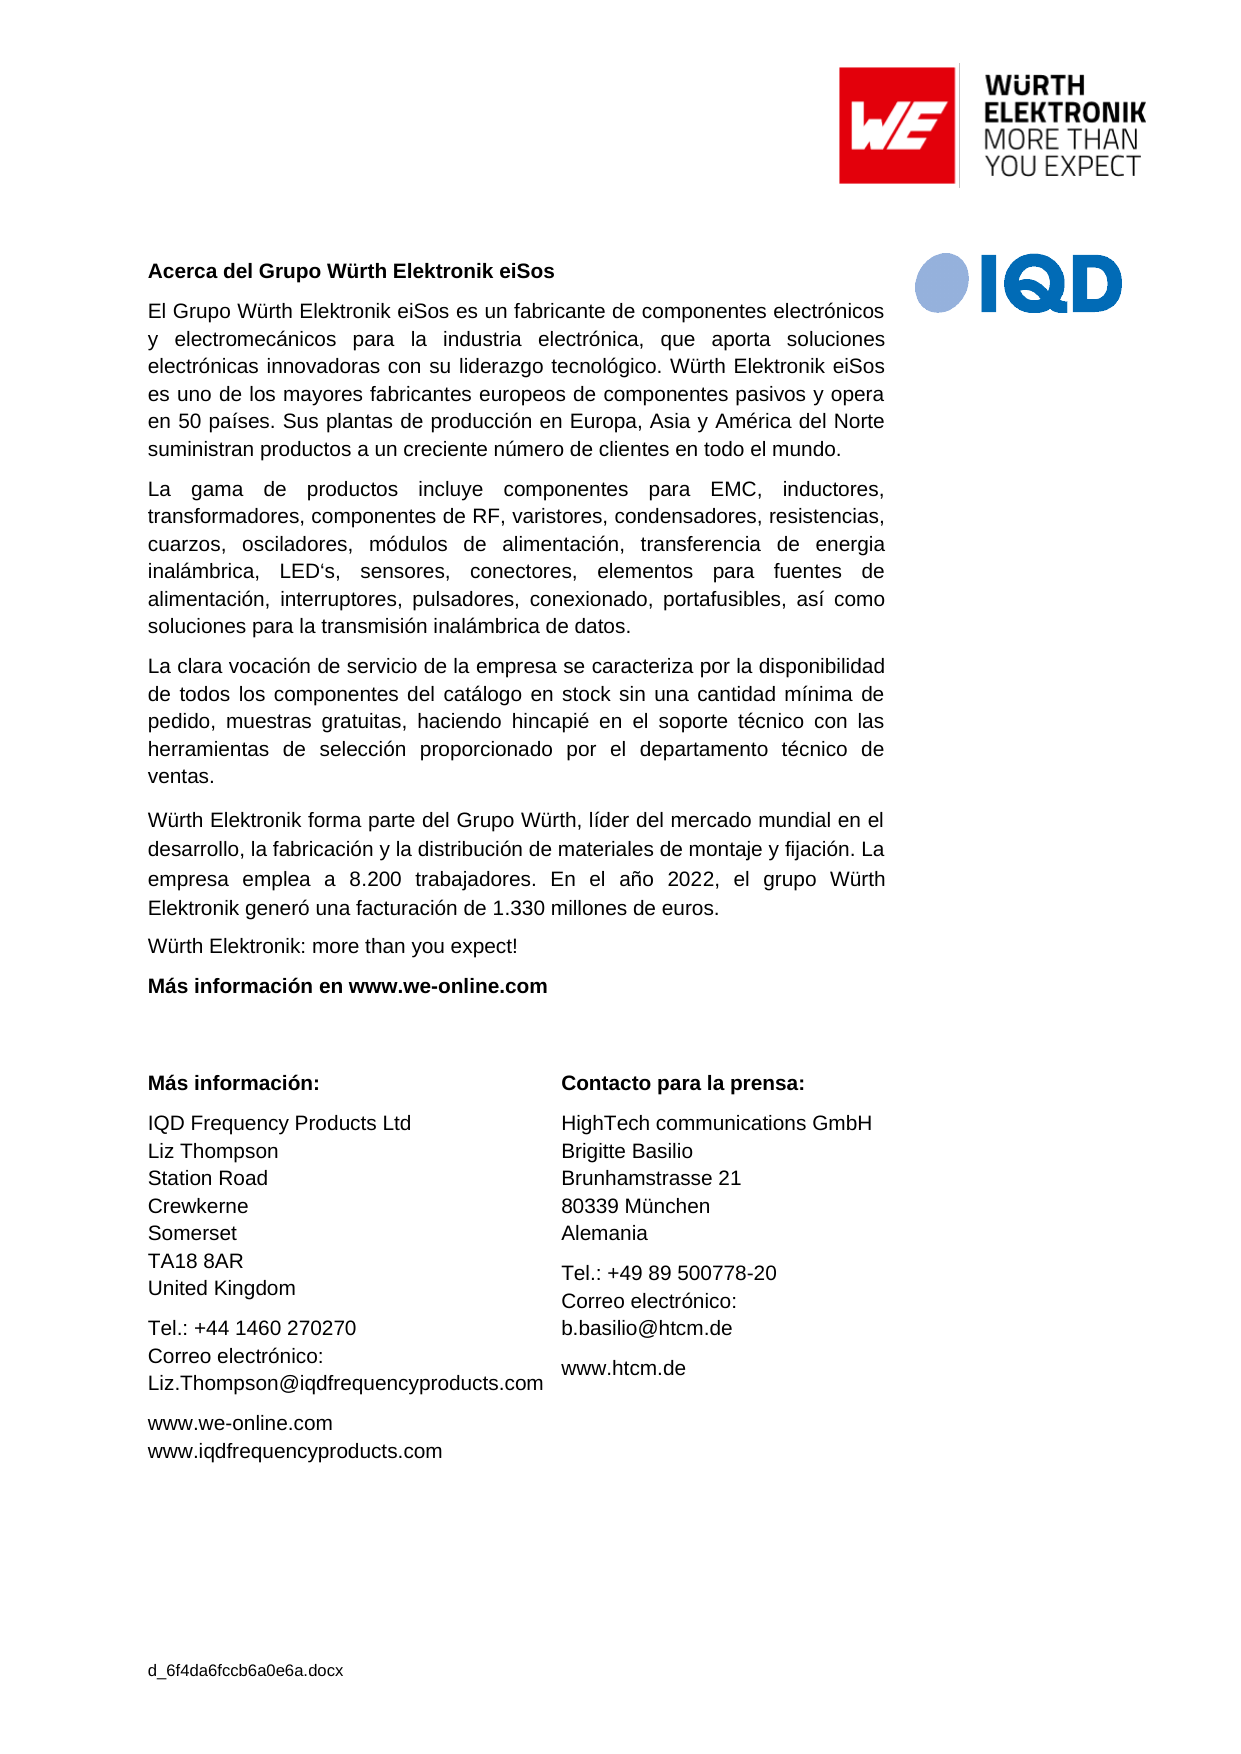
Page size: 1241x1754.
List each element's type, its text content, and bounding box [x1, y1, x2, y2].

text La gama de productos incluye componentes para EMC, inductores, transformadores, componentes de RF, varistores, condensadores, resistencias, cuarzos, osciladores, módulos de alimentación, transferencia de energia inalámbrica, LED‘s, sensores, conectores, elementos para fuentes de alimentación, interruptores, pulsadores, conexionado, portafusibles, así como soluciones para la transmisión inalámbrica de datos. [148, 477, 886, 638]
picture [835, 63, 1146, 188]
text El Grupo Würth Elektronik eiSos es un fabricante de componentes electrónicos y electromecánicos para la industria electrónica, que aporta soluciones electrónicas innovadoras con su liderazgo tecnológico. Würth Elektronik eiSos es uno de los mayores fabricantes europeos de componentes pasivos y opera en 50 países. Sus plantas de producción en Europa, Asia y América del Norte suministran productos a un creciente número de clientes en todo el mundo. [148, 299, 886, 461]
text Acerca del Grupo Würth Elektronik eiSos [148, 259, 886, 283]
text Más información en www.we-online.com [148, 973, 886, 997]
text La clara vocación de servicio de la empresa se caracteriza por la disponibilidad de todos los componentes del catálogo en stock sin una cantidad mínima de pedido, muestras gratuitas, haciendo hincapié en el soporte técnico con las herramientas de selección proporcionado por el departamento técnico de ventas. [148, 654, 886, 788]
text Würth Elektronik: more than you expect! [148, 933, 886, 957]
table_header Contacto para la prensa: HighTech communications GmbH Brigitte Basilio Brunhamstrasse 21 80339 München Alemania Tel.: +49 89 500778-20 Correo electrónico: b.basilio@htcm.de www.htcm.de [561, 1059, 887, 1479]
table_header Más información: IQD Frequency Products Ltd Liz Thompson Station Road Crewkerne Somerset TA18 8AR United Kingdom Tel.: +44 1460 270270 Correo electrónico: Liz.Thompson@iqdfrequencyproducts.com www.we-online.com www.iqdfrequencyproducts.com [148, 1059, 561, 1479]
text Würth Elektronik forma parte del Grupo Würth, líder del mercado mundial en el desarrollo, la fabricación y la distribución de materiales de montaje y fijación. La empresa emplea a 8.200 trabajadores. En el año 2022, el grupo Würth Elektronik generó una facturación de 1.330 millones de euros. [148, 804, 886, 921]
picture [915, 253, 1122, 313]
